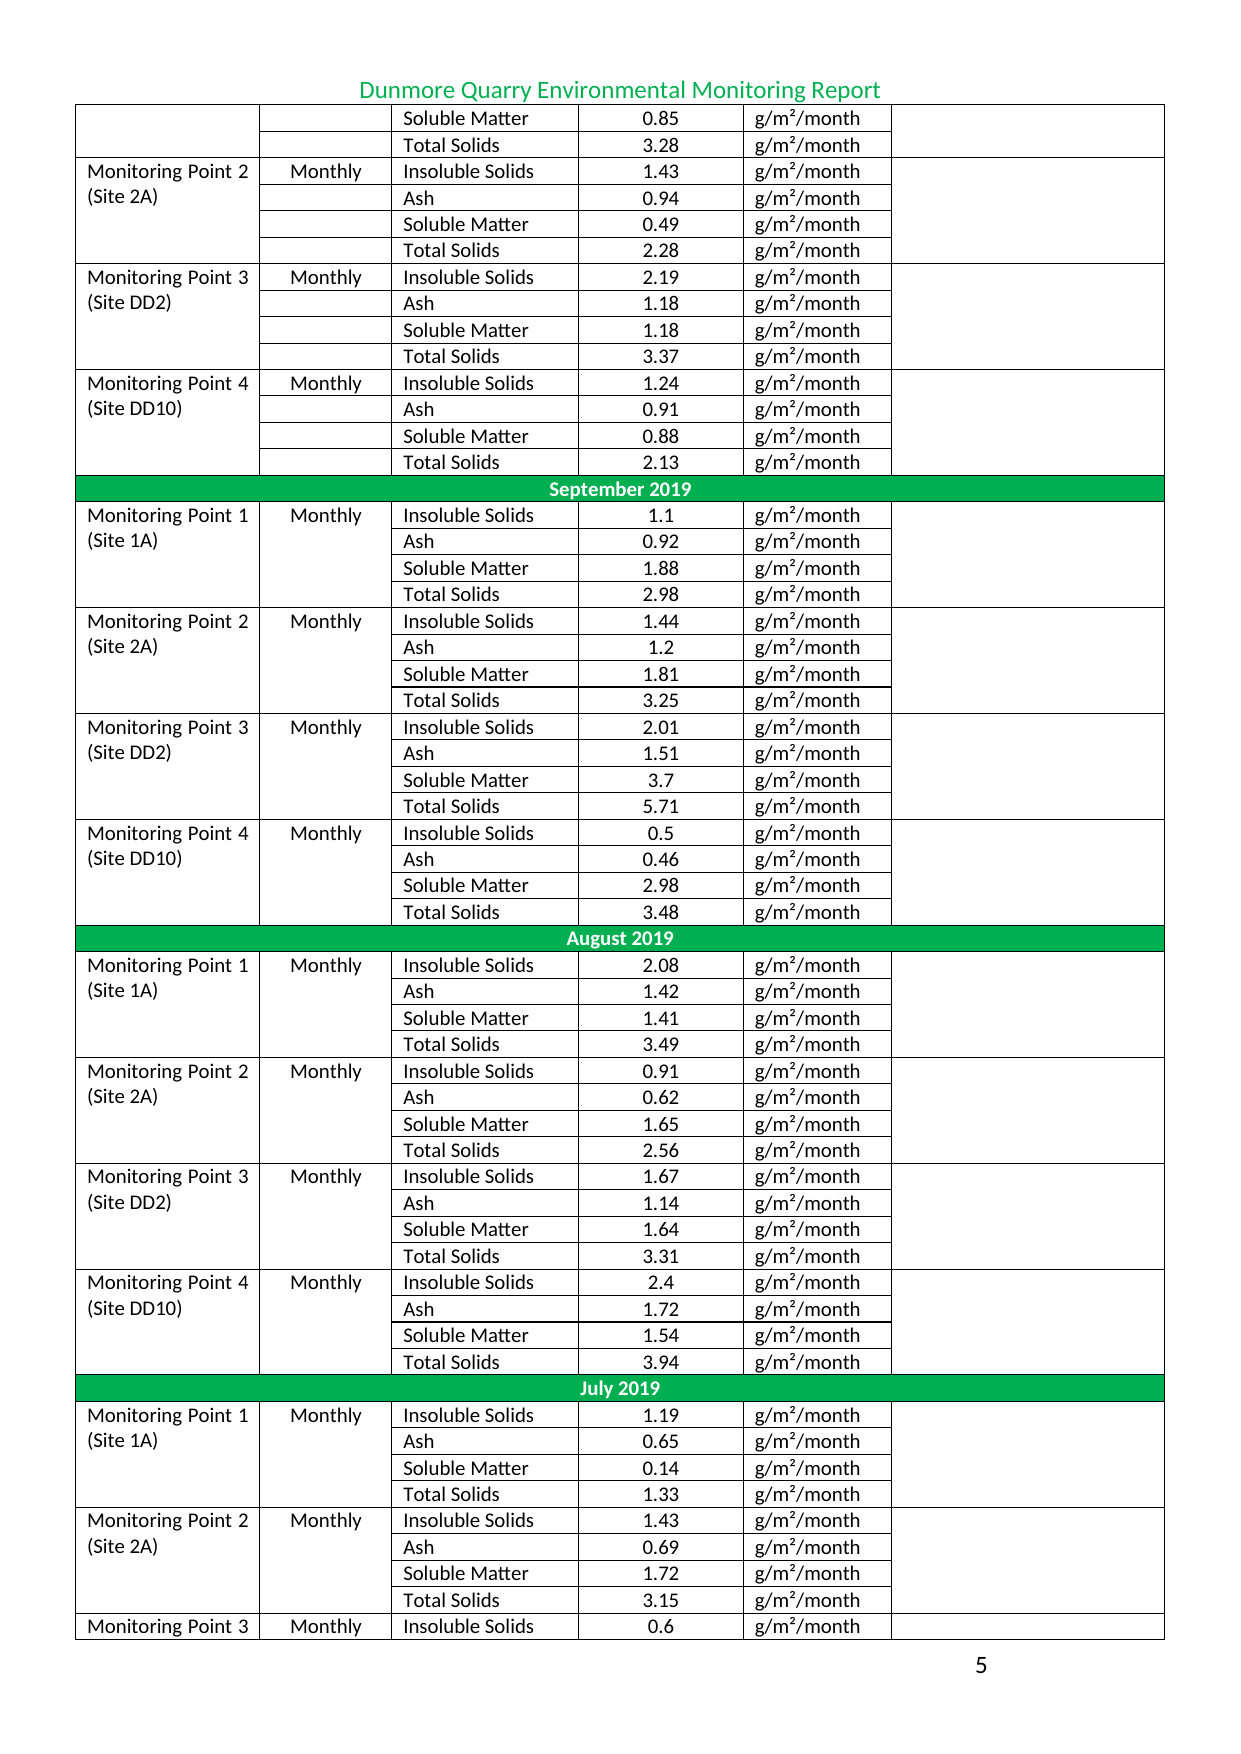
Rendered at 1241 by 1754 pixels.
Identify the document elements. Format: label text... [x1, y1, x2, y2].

table_cell g/m²/month [744, 317, 891, 342]
table_cell Ash [392, 1084, 578, 1110]
table_cell Monthly [260, 1614, 391, 1639]
table_cell 2.13 [579, 449, 743, 475]
table_cell g/m²/month [744, 873, 891, 898]
table_cell [260, 238, 391, 263]
table_cell g/m²/month [744, 635, 891, 660]
table_cell 3.48 [579, 899, 743, 924]
table_cell 0.94 [579, 185, 743, 210]
table_cell [892, 264, 1164, 369]
table_cell g/m²/month [744, 1164, 891, 1189]
table_cell Insoluble Solids [392, 370, 578, 395]
table_cell Total Solids [392, 793, 578, 819]
table_cell g/m²/month [744, 158, 891, 184]
table_cell g/m²/month [744, 1428, 891, 1454]
table_cell Monitoring Point 1 (Site 1A) [76, 502, 259, 607]
table_cell Ash [392, 1534, 578, 1559]
table_cell g/m²/month [744, 529, 891, 554]
table_cell Total Solids [392, 344, 578, 369]
table_cell September 2019 [76, 476, 1164, 501]
table_cell Soluble Matter [392, 1217, 578, 1242]
table_cell Monitoring Point 2 (Site 2A) [76, 1058, 259, 1163]
table_cell 5.71 [579, 793, 743, 819]
table_cell Insoluble Solids [392, 820, 578, 845]
table_cell g/m²/month [744, 396, 891, 422]
table_cell 0.14 [579, 1455, 743, 1480]
table_cell Soluble Matter [392, 1323, 578, 1348]
table_cell Soluble Matter [392, 661, 578, 686]
table_cell Soluble Matter [392, 1455, 578, 1480]
table_cell Ash [392, 396, 578, 422]
table_cell Insoluble Solids [392, 264, 578, 289]
table_cell Total Solids [392, 582, 578, 607]
table_cell g/m²/month [744, 1084, 891, 1110]
table_cell Soluble Matter [392, 555, 578, 581]
table_cell 2.08 [579, 952, 743, 977]
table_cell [76, 1614, 259, 1639]
table_cell Insoluble Solids [392, 1614, 578, 1639]
table_cell Soluble Matter [392, 873, 578, 898]
table_cell [260, 344, 391, 369]
table_cell 1.43 [579, 1508, 743, 1533]
table_cell g/m²/month [744, 1323, 891, 1348]
table_cell 3.7 [579, 767, 743, 792]
table_cell g/m²/month [744, 291, 891, 316]
table_cell Soluble Matter [392, 1005, 578, 1030]
table_cell [260, 211, 391, 237]
table_cell 0.49 [579, 211, 743, 237]
table_cell 3.37 [579, 344, 743, 369]
table_cell g/m²/month [744, 608, 891, 633]
table_cell g/m²/month [744, 714, 891, 739]
table_cell 0.91 [579, 1058, 743, 1083]
table_cell Monthly [260, 1058, 391, 1163]
table_cell g/m²/month [744, 1296, 891, 1321]
table_cell Insoluble Solids [392, 608, 578, 633]
table_cell g/m²/month [744, 264, 891, 289]
table_cell g/m²/month [744, 370, 891, 395]
table_cell 1.1 [579, 502, 743, 528]
table_cell g/m²/month [744, 449, 891, 475]
table_cell [892, 370, 1164, 475]
table_cell g/m²/month [744, 793, 891, 819]
table_cell Monitoring Point 2 (Site 2A) [76, 1508, 259, 1612]
table_cell g/m²/month [744, 132, 891, 157]
table_cell Monthly [260, 1508, 391, 1612]
table_cell Ash [392, 529, 578, 554]
table_cell 1.2 [579, 635, 743, 660]
table_cell Monitoring Point 4 (Site DD10) [76, 370, 259, 475]
table_cell Monitoring Point 4 (Site DD10) [76, 1270, 259, 1374]
table_cell [892, 952, 1164, 1057]
table_cell [892, 502, 1164, 607]
table_cell [892, 1614, 1164, 1639]
table_cell g/m²/month [744, 820, 891, 845]
table_cell [260, 423, 391, 448]
table_cell [260, 291, 391, 316]
table_cell [892, 1058, 1164, 1163]
table_cell Soluble Matter [392, 423, 578, 448]
table_cell Ash [392, 1190, 578, 1216]
table_cell 1.43 [579, 158, 743, 184]
table_cell 3.25 [579, 688, 743, 713]
table_cell 1.14 [579, 1190, 743, 1216]
table_cell Soluble Matter [392, 1111, 578, 1136]
table_cell g/m²/month [744, 1243, 891, 1268]
table_cell g/m²/month [744, 1217, 891, 1242]
table_cell Ash [392, 291, 578, 316]
table_cell Soluble Matter [392, 105, 578, 131]
table_cell [260, 317, 391, 342]
table_cell 0.62 [579, 1084, 743, 1110]
table_cell 2.28 [579, 238, 743, 263]
table_cell July 2019 [76, 1375, 1164, 1401]
table_cell g/m²/month [744, 1534, 891, 1559]
table_cell g/m²/month [744, 1402, 891, 1427]
table_cell Monitoring Point 1 (Site 1A) [76, 952, 259, 1057]
table_cell g/m²/month [744, 582, 891, 607]
table_cell g/m²/month [744, 555, 891, 581]
table_cell Insoluble Solids [392, 1058, 578, 1083]
table_cell 3.28 [579, 132, 743, 157]
table_cell Monthly [260, 714, 391, 819]
table_cell Insoluble Solids [392, 1508, 578, 1533]
table_cell Total Solids [392, 1243, 578, 1268]
table_cell 1.65 [579, 1111, 743, 1136]
table_cell 1.42 [579, 979, 743, 1004]
table_cell 0.91 [579, 396, 743, 422]
table_cell Total Solids [392, 688, 578, 713]
table_cell 2.19 [579, 264, 743, 289]
table_cell Insoluble Solids [392, 1164, 578, 1189]
table_cell [260, 105, 391, 131]
table_cell Monthly [260, 502, 391, 607]
table_cell 3.49 [579, 1031, 743, 1057]
table_cell Total Solids [392, 238, 578, 263]
table_cell [892, 820, 1164, 924]
table_cell Soluble Matter [392, 317, 578, 342]
table_cell 0.6 [579, 1614, 743, 1639]
table_cell Monitoring Point 1 (Site 1A) [76, 1402, 259, 1507]
table_cell 1.64 [579, 1217, 743, 1242]
table_cell g/m²/month [744, 211, 891, 237]
table_cell 2.98 [579, 873, 743, 898]
table_cell Monitoring Point 3 (Site DD2) [76, 714, 259, 819]
table_cell Insoluble Solids [392, 952, 578, 977]
table_cell Monitoring Point 4 (Site DD10) [76, 820, 259, 924]
table_cell g/m²/month [744, 185, 891, 210]
table_cell Monthly [260, 952, 391, 1057]
table_cell g/m²/month [744, 344, 891, 369]
table_cell [260, 185, 391, 210]
table_cell 1.72 [579, 1296, 743, 1321]
table_cell 2.56 [579, 1137, 743, 1163]
table_cell g/m²/month [744, 1587, 891, 1612]
table_cell 1.24 [579, 370, 743, 395]
table_cell Total Solids [392, 1137, 578, 1163]
table_cell g/m²/month [744, 1270, 891, 1295]
table_cell Insoluble Solids [392, 1270, 578, 1295]
table_cell g/m²/month [744, 661, 891, 686]
table_cell g/m²/month [744, 1349, 891, 1374]
table_cell Total Solids [392, 1481, 578, 1507]
table_cell 3.31 [579, 1243, 743, 1268]
table_cell 1.18 [579, 291, 743, 316]
table_cell 1.51 [579, 740, 743, 766]
table_cell Monthly [260, 1270, 391, 1374]
table_cell Monitoring Point 2 (Site 2A) [76, 608, 259, 713]
table_cell [892, 714, 1164, 819]
table_cell 1.54 [579, 1323, 743, 1348]
table_cell Monitoring Point 2 (Site 2A) [76, 158, 259, 263]
table_cell August 2019 [76, 926, 1164, 951]
table_cell Total Solids [392, 899, 578, 924]
table_cell 2.98 [579, 582, 743, 607]
table_cell g/m²/month [744, 1481, 891, 1507]
table_cell Total Solids [392, 1031, 578, 1057]
table_cell Soluble Matter [392, 1561, 578, 1586]
table_cell Ash [392, 846, 578, 872]
table_cell g/m²/month [744, 105, 891, 131]
table_cell 0.46 [579, 846, 743, 872]
table_cell g/m²/month [744, 1455, 891, 1480]
table_cell [260, 132, 391, 157]
table_cell 1.67 [579, 1164, 743, 1189]
table_cell [892, 608, 1164, 713]
table_cell 3.94 [579, 1349, 743, 1374]
table_cell g/m²/month [744, 1031, 891, 1057]
table_cell 0.92 [579, 529, 743, 554]
table_cell g/m²/month [744, 952, 891, 977]
table_cell Monitoring Point 3 (Site DD2) [76, 1164, 259, 1268]
table_cell Total Solids [392, 1587, 578, 1612]
table_cell Soluble Matter [392, 211, 578, 237]
table_cell [892, 1164, 1164, 1268]
table_cell Monthly [260, 264, 391, 289]
table_cell 0.65 [579, 1428, 743, 1454]
table_cell g/m²/month [744, 1561, 891, 1586]
table_cell [892, 1508, 1164, 1612]
table_cell g/m²/month [744, 502, 891, 528]
table_cell 0.5 [579, 820, 743, 845]
table_cell g/m²/month [744, 1614, 891, 1639]
table_cell Total Solids [392, 132, 578, 157]
table_cell Total Solids [392, 449, 578, 475]
table_cell 3.15 [579, 1587, 743, 1612]
table_cell 1.33 [579, 1481, 743, 1507]
table_cell g/m²/month [744, 1508, 891, 1533]
table_cell 2.01 [579, 714, 743, 739]
table_cell Monitoring Point 3 (Site DD2) [76, 264, 259, 369]
table_cell g/m²/month [744, 1190, 891, 1216]
table_cell 1.44 [579, 608, 743, 633]
table_cell g/m²/month [744, 899, 891, 924]
table_cell Ash [392, 1428, 578, 1454]
table_cell Ash [392, 979, 578, 1004]
table_cell Ash [392, 635, 578, 660]
table_cell 0.69 [579, 1534, 743, 1559]
table_cell [892, 158, 1164, 263]
table_cell Monthly [260, 1164, 391, 1268]
table_cell Monthly [260, 820, 391, 924]
table_cell Ash [392, 740, 578, 766]
table_cell Insoluble Solids [392, 714, 578, 739]
table_cell g/m²/month [744, 1137, 891, 1163]
table_cell 0.88 [579, 423, 743, 448]
table_cell 1.81 [579, 661, 743, 686]
table_cell Insoluble Solids [392, 158, 578, 184]
table_cell Ash [392, 1296, 578, 1321]
table_cell Ash [392, 185, 578, 210]
table_cell 1.18 [579, 317, 743, 342]
table_cell 1.19 [579, 1402, 743, 1427]
table_cell g/m²/month [744, 979, 891, 1004]
table_cell [892, 1270, 1164, 1374]
table_cell [260, 449, 391, 475]
table_cell g/m²/month [744, 740, 891, 766]
table_cell Monthly [260, 1402, 391, 1507]
table_cell Insoluble Solids [392, 1402, 578, 1427]
table_cell g/m²/month [744, 423, 891, 448]
table_cell g/m²/month [744, 238, 891, 263]
table_cell g/m²/month [744, 1111, 891, 1136]
table_cell Monthly [260, 158, 391, 184]
table_cell 0.85 [579, 105, 743, 131]
table_cell Monthly [260, 608, 391, 713]
table_cell Total Solids [392, 1349, 578, 1374]
table_cell 2.4 [579, 1270, 743, 1295]
table_cell g/m²/month [744, 688, 891, 713]
table_cell Monthly [260, 370, 391, 395]
table_cell g/m²/month [744, 1058, 891, 1083]
table_cell 1.88 [579, 555, 743, 581]
table_cell g/m²/month [744, 767, 891, 792]
table_cell g/m²/month [744, 1005, 891, 1030]
table_cell [892, 1402, 1164, 1507]
table_cell g/m²/month [744, 846, 891, 872]
table_cell 1.41 [579, 1005, 743, 1030]
table_cell Insoluble Solids [392, 502, 578, 528]
table_cell [260, 396, 391, 422]
table_cell 1.72 [579, 1561, 743, 1586]
table_cell Soluble Matter [392, 767, 578, 792]
